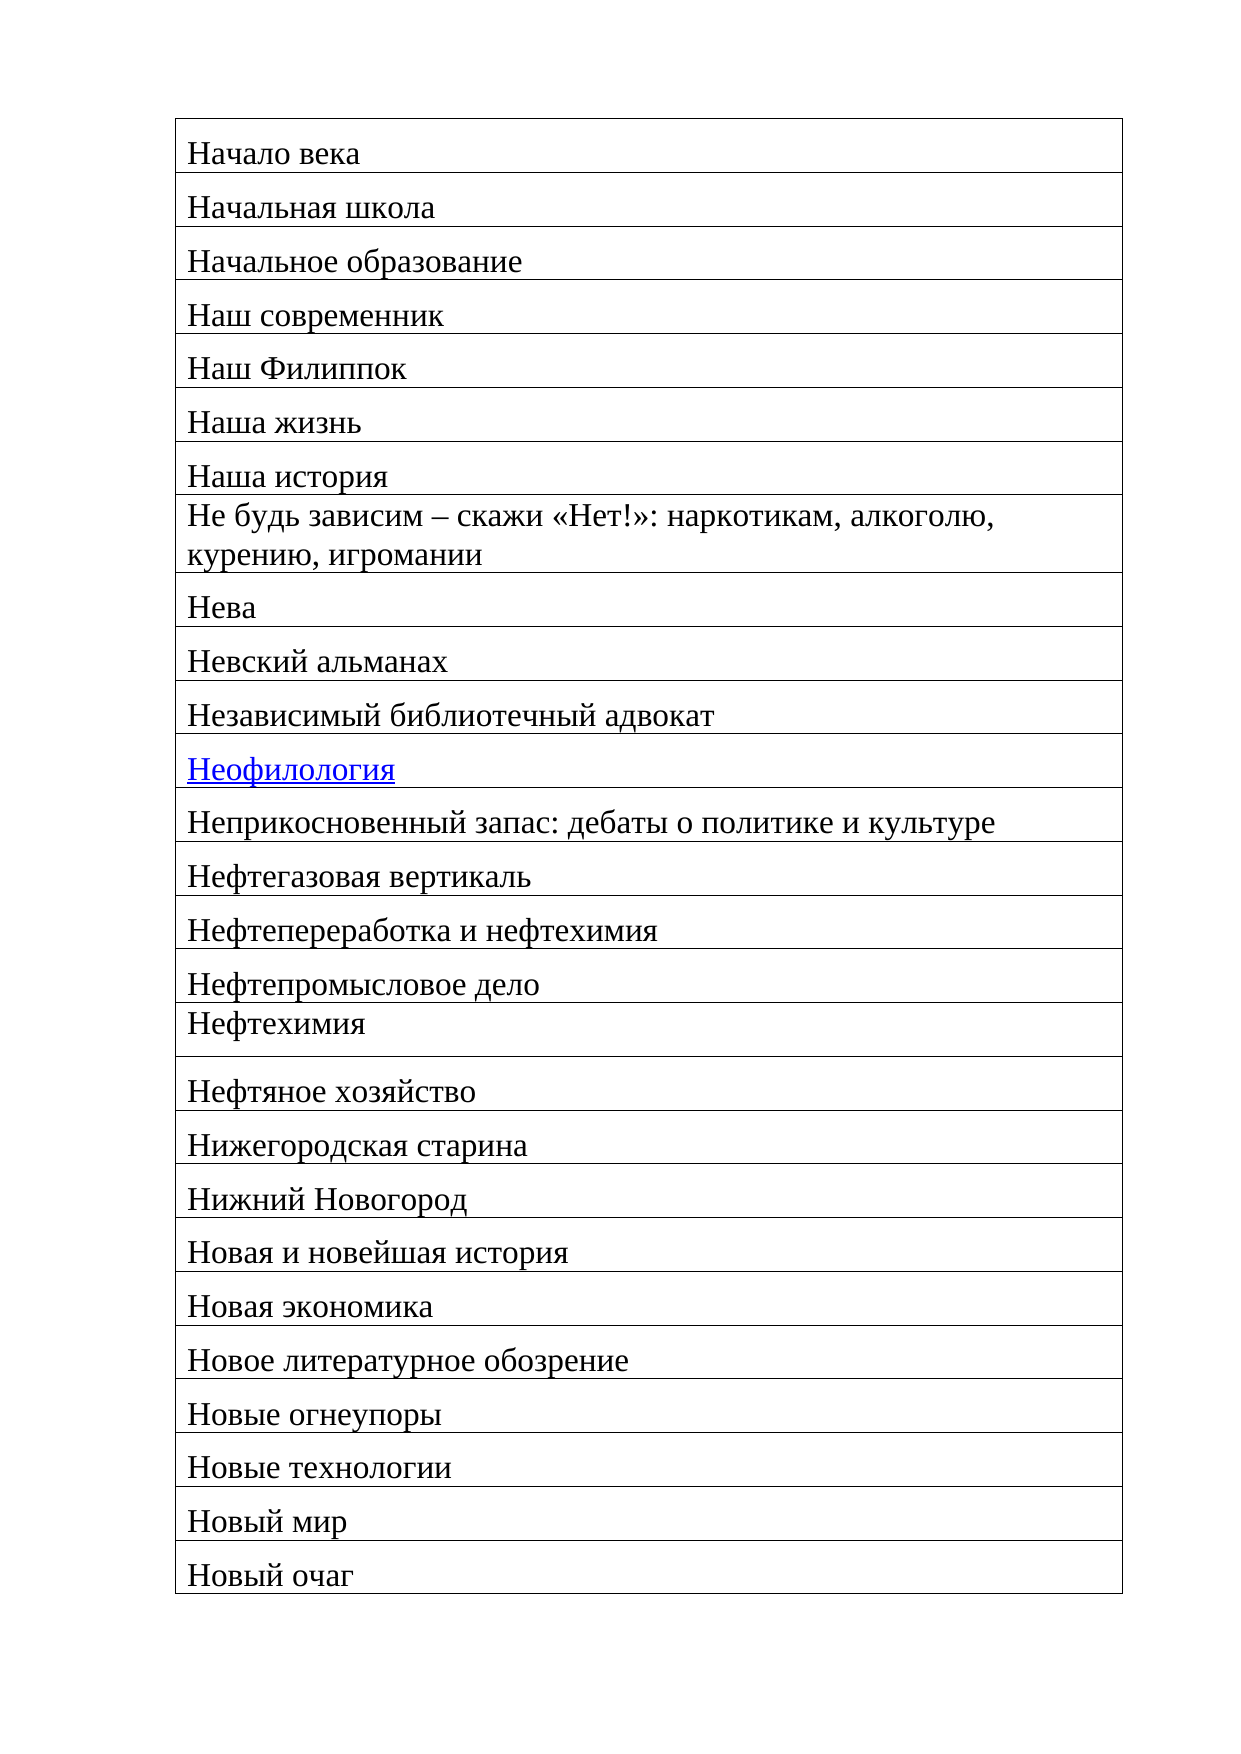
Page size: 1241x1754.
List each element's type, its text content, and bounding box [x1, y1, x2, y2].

table_cell Начальное образование [176, 227, 1122, 279]
table_cell Нижегородская старина [176, 1111, 1122, 1163]
table_cell Новое литературное обозрение [176, 1326, 1122, 1378]
table_cell Неофилология [176, 734, 1122, 787]
table_cell Нижний Новогород [176, 1164, 1122, 1217]
table_cell Нефтяное хозяйство [176, 1057, 1122, 1109]
table_cell Невский альманах [176, 627, 1122, 679]
table_cell Новая экономика [176, 1272, 1122, 1324]
table_cell Начальная школа [176, 173, 1122, 226]
table_cell Новый мир [176, 1487, 1122, 1539]
table_cell Нефтепереработка и нефтехимия [176, 896, 1122, 948]
table_cell Наш современник [176, 280, 1122, 333]
table_cell Независимый библиотечный адвокат [176, 681, 1122, 733]
table_cell Новый очаг [176, 1541, 1122, 1593]
table_cell Начало века [176, 119, 1122, 172]
table_cell Новые технологии [176, 1433, 1122, 1486]
table_cell Нефтепромысловое дело [176, 949, 1122, 1002]
table_cell Наш Филиппок [176, 334, 1122, 387]
table_cell Новая и новейшая история [176, 1218, 1122, 1271]
table_cell Наша история [176, 442, 1122, 494]
table_cell Нева [176, 573, 1122, 626]
table_cell Неприкосновенный запас: дебаты о политике и культуре [176, 788, 1122, 841]
table_cell Нефтехимия [176, 1003, 1122, 1056]
table_cell Новые огнеупоры [176, 1379, 1122, 1432]
table_cell Наша жизнь [176, 388, 1122, 441]
table_cell Не будь зависим – скажи «Нет!»: наркотикам, алкоголю, курению, игромании [176, 495, 1122, 572]
table_cell Нефтегазовая вертикаль [176, 842, 1122, 894]
